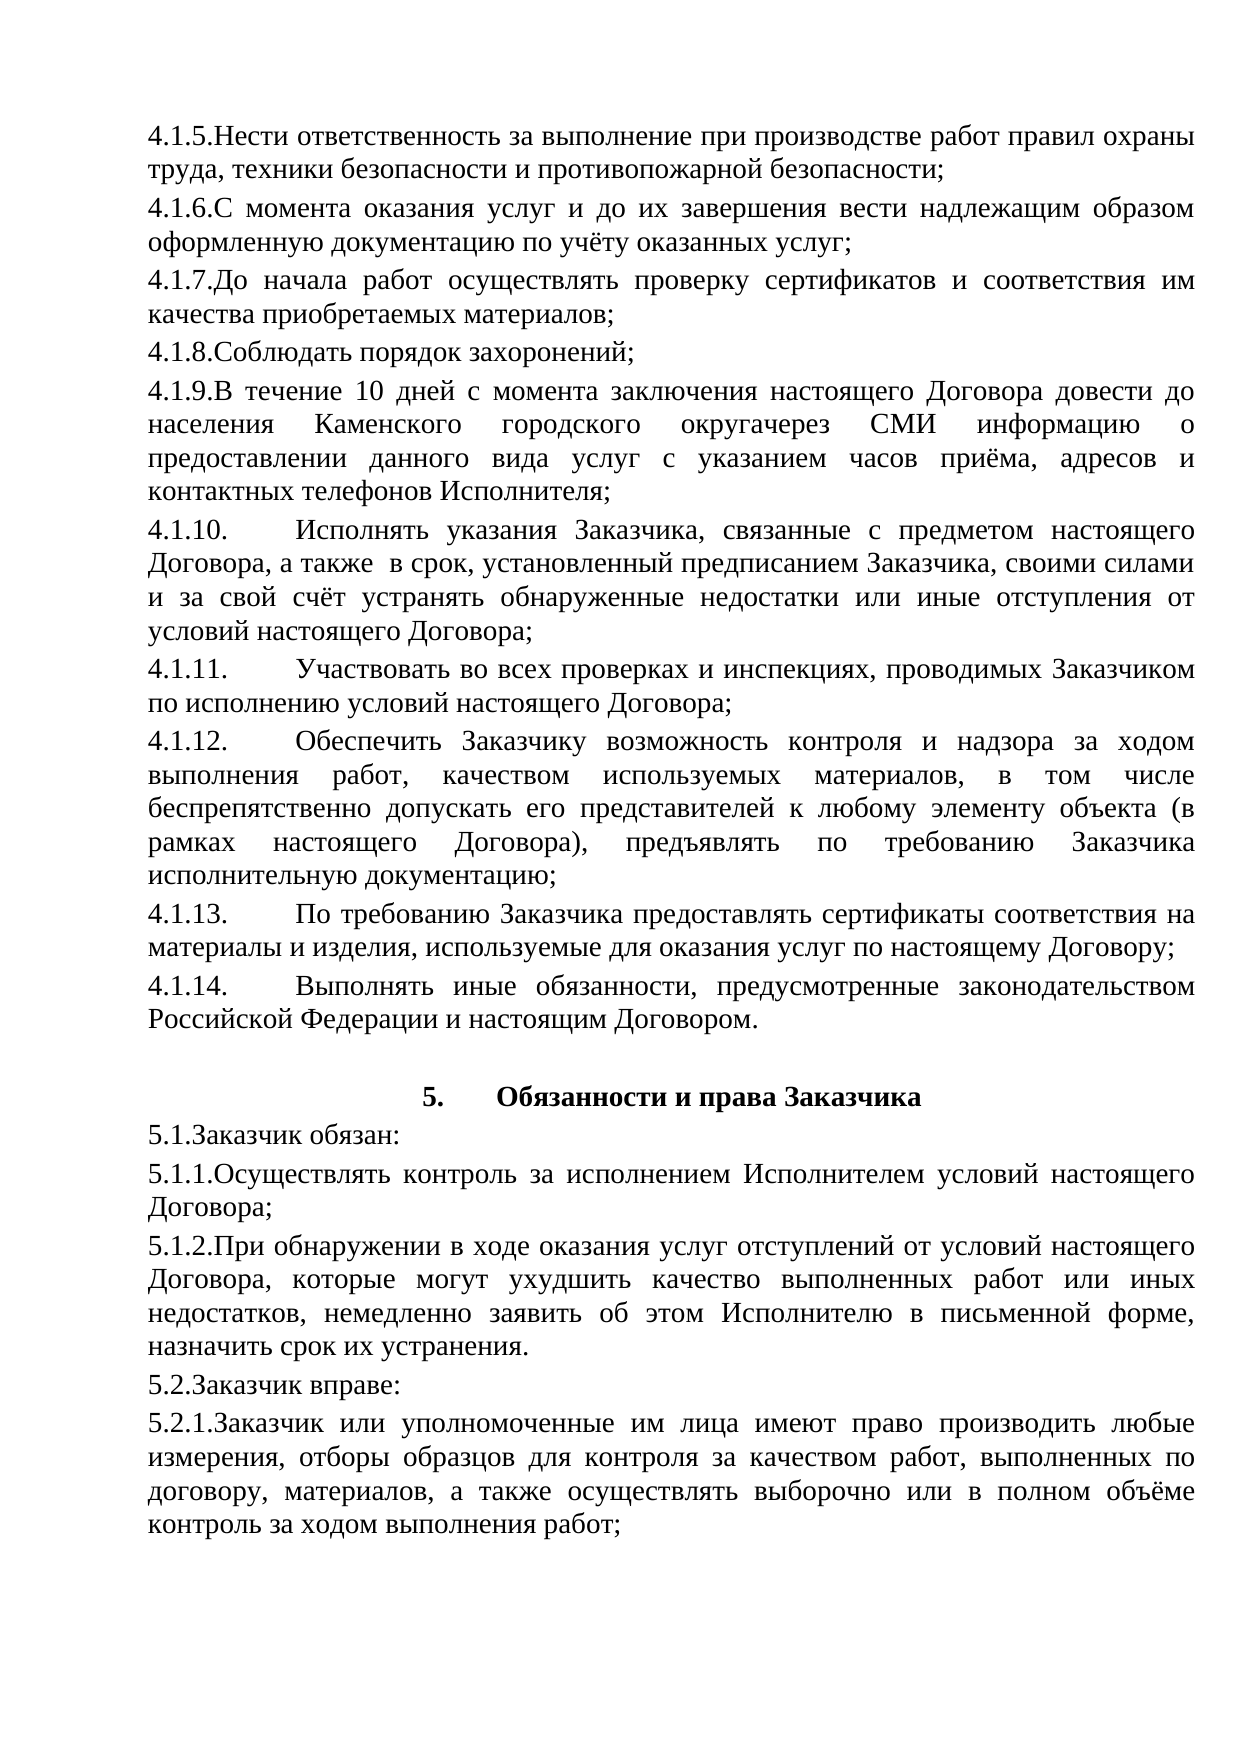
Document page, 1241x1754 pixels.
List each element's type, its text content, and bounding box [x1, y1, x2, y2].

text 5.1.Заказчик обязан: [148, 1117, 1196, 1151]
text 4.1.11. Участвовать во всех проверках и инспекциях, проводимых Заказчиком по исполнению условий настоящего Договора; [148, 651, 1196, 718]
text 4.1.14. Выполнять иные обязанности, предусмотренные законодательством Российской Федерации и настоящим Договором. [148, 968, 1196, 1035]
text 5.2.1.Заказчик или уполномоченные им лица имеют право производить любые измерения, отборы образцов для контроля за качеством работ, выполненных по договору, материалов, а также осуществлять выборочно или в полном объёме контроль за ходом выполнения работ; [148, 1406, 1196, 1540]
text 4.1.10. Исполнять указания Заказчика, связанные с предметом настоящего Договора, а также в срок, установленный предписанием Заказчика, своими силами и за свой счёт устранять обнаруженные недостатки или иные отступления от условий настоящего Договора; [148, 512, 1196, 646]
text 4.1.7.До начала работ осуществлять проверку сертификатов и соответствия им качества приобретаемых материалов; [148, 262, 1196, 329]
text 4.1.6.С момента оказания услуг и до их завершения вести надлежащим образом оформленную документацию по учёту оказанных услуг; [148, 190, 1196, 257]
text 5. Обязанности и права Заказчика [148, 1079, 1196, 1112]
text 4.1.8.Соблюдать порядок захоронений; [148, 334, 1196, 368]
text 5.1.1.Осуществлять контроль за исполнением Исполнителем условий настоящего Договора; [148, 1156, 1196, 1223]
text 5.2.Заказчик вправе: [148, 1367, 1196, 1401]
text 4.1.12. Обеспечить Заказчику возможность контроля и надзора за ходом выполнения работ, качеством используемых материалов, в том числе беспрепятственно допускать его представителей к любому элементу объекта (в рамках настоящего Договора), предъявлять по требованию Заказчика исполнительную документацию; [148, 723, 1196, 891]
text 4.1.13. По требованию Заказчика предоставлять сертификаты соответствия на материалы и изделия, используемые для оказания услуг по настоящему Договору; [148, 896, 1196, 963]
text 4.1.5.Нести ответственность за выполнение при производстве работ правил охраны труда, техники безопасности и противопожарной безопасности; [148, 118, 1196, 185]
text 5.1.2.При обнаружении в ходе оказания услуг отступлений от условий настоящего Договора, которые могут ухудшить качество выполненных работ или иных недостатков, немедленно заявить об этом Исполнителю в письменной форме, назначить срок их устранения. [148, 1228, 1196, 1362]
text 4.1.9.В течение 10 дней с момента заключения настоящего Договора довести до населения Каменского городского округачерез СМИ информацию о предоставлении данного вида услуг с указанием часов приёма, адресов и контактных телефонов Исполнителя; [148, 373, 1196, 507]
